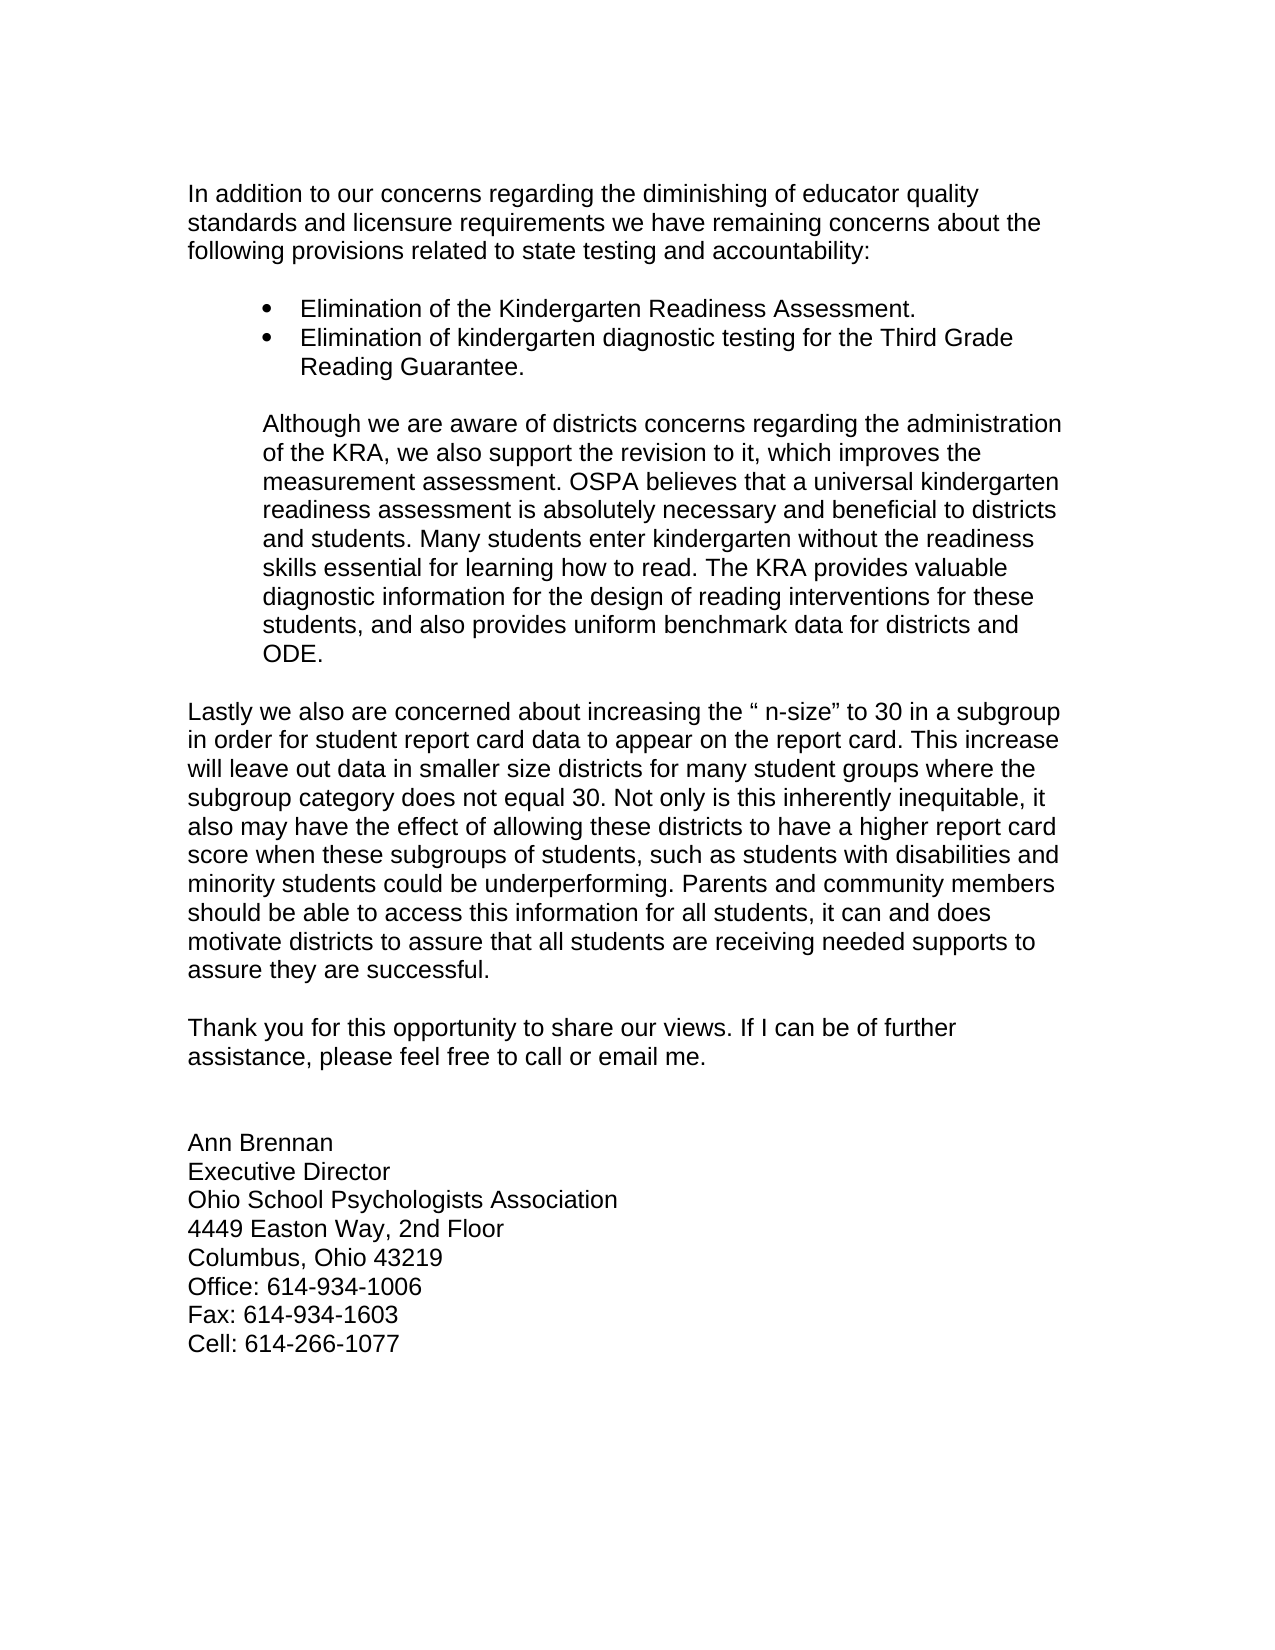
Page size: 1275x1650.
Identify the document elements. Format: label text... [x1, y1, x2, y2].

text Columbus, Ohio 43219 [187, 1243, 1087, 1271]
text Executive Director [187, 1156, 1087, 1185]
text Although we are aware of districts concerns regarding the administration of the KRA, we also support the revision to it, which improves the measurement assessment. OSPA believes that a universal kindergarten readiness assessment is absolutely necessary and beneficial to districts and students. Many students enter kindergarten without the readiness skills essential for learning how to read. The KRA provides valuable diagnostic information for the design of reading interventions for these students, and also provides uniform benchmark data for districts and ODE. [262, 409, 1087, 668]
text Cell: 614-266-1077 [187, 1329, 1087, 1358]
text 4449 Easton Way, 2nd Floor [187, 1214, 1087, 1243]
list Elimination of kindergarten diagnostic testing for the Third Grade Reading Guarantee. [262, 323, 1087, 380]
text Office: 614-934-1006 [187, 1271, 1087, 1300]
text Ann Brennan [187, 1128, 1087, 1156]
text Fax: 614-934-1603 [187, 1300, 1087, 1329]
text In addition to our concerns regarding the diminishing of educator quality standards and licensure requirements we have remaining concerns about the following provisions related to state testing and accountability: [187, 179, 1087, 265]
text Ohio School Psychologists Association [187, 1185, 1087, 1214]
list Elimination of the Kindergarten Readiness Assessment. [262, 294, 1087, 323]
text Lastly we also are concerned about increasing the “ n-size” to 30 in a subgroup in order for student report card data to appear on the report card. This increase will leave out data in smaller size districts for many student groups where the subgroup category does not equal 30. Not only is this inherently inequitable, it also may have the effect of allowing these districts to have a higher report card score when these subgroups of students, such as students with disabilities and minority students could be underperforming. Parents and community members should be able to access this information for all students, it can and does motivate districts to assure that all students are receiving needed supports to assure they are successful. [187, 696, 1087, 984]
text Thank you for this opportunity to share our views. If I can be of further assistance, please feel free to call or email me. [187, 1013, 1087, 1070]
